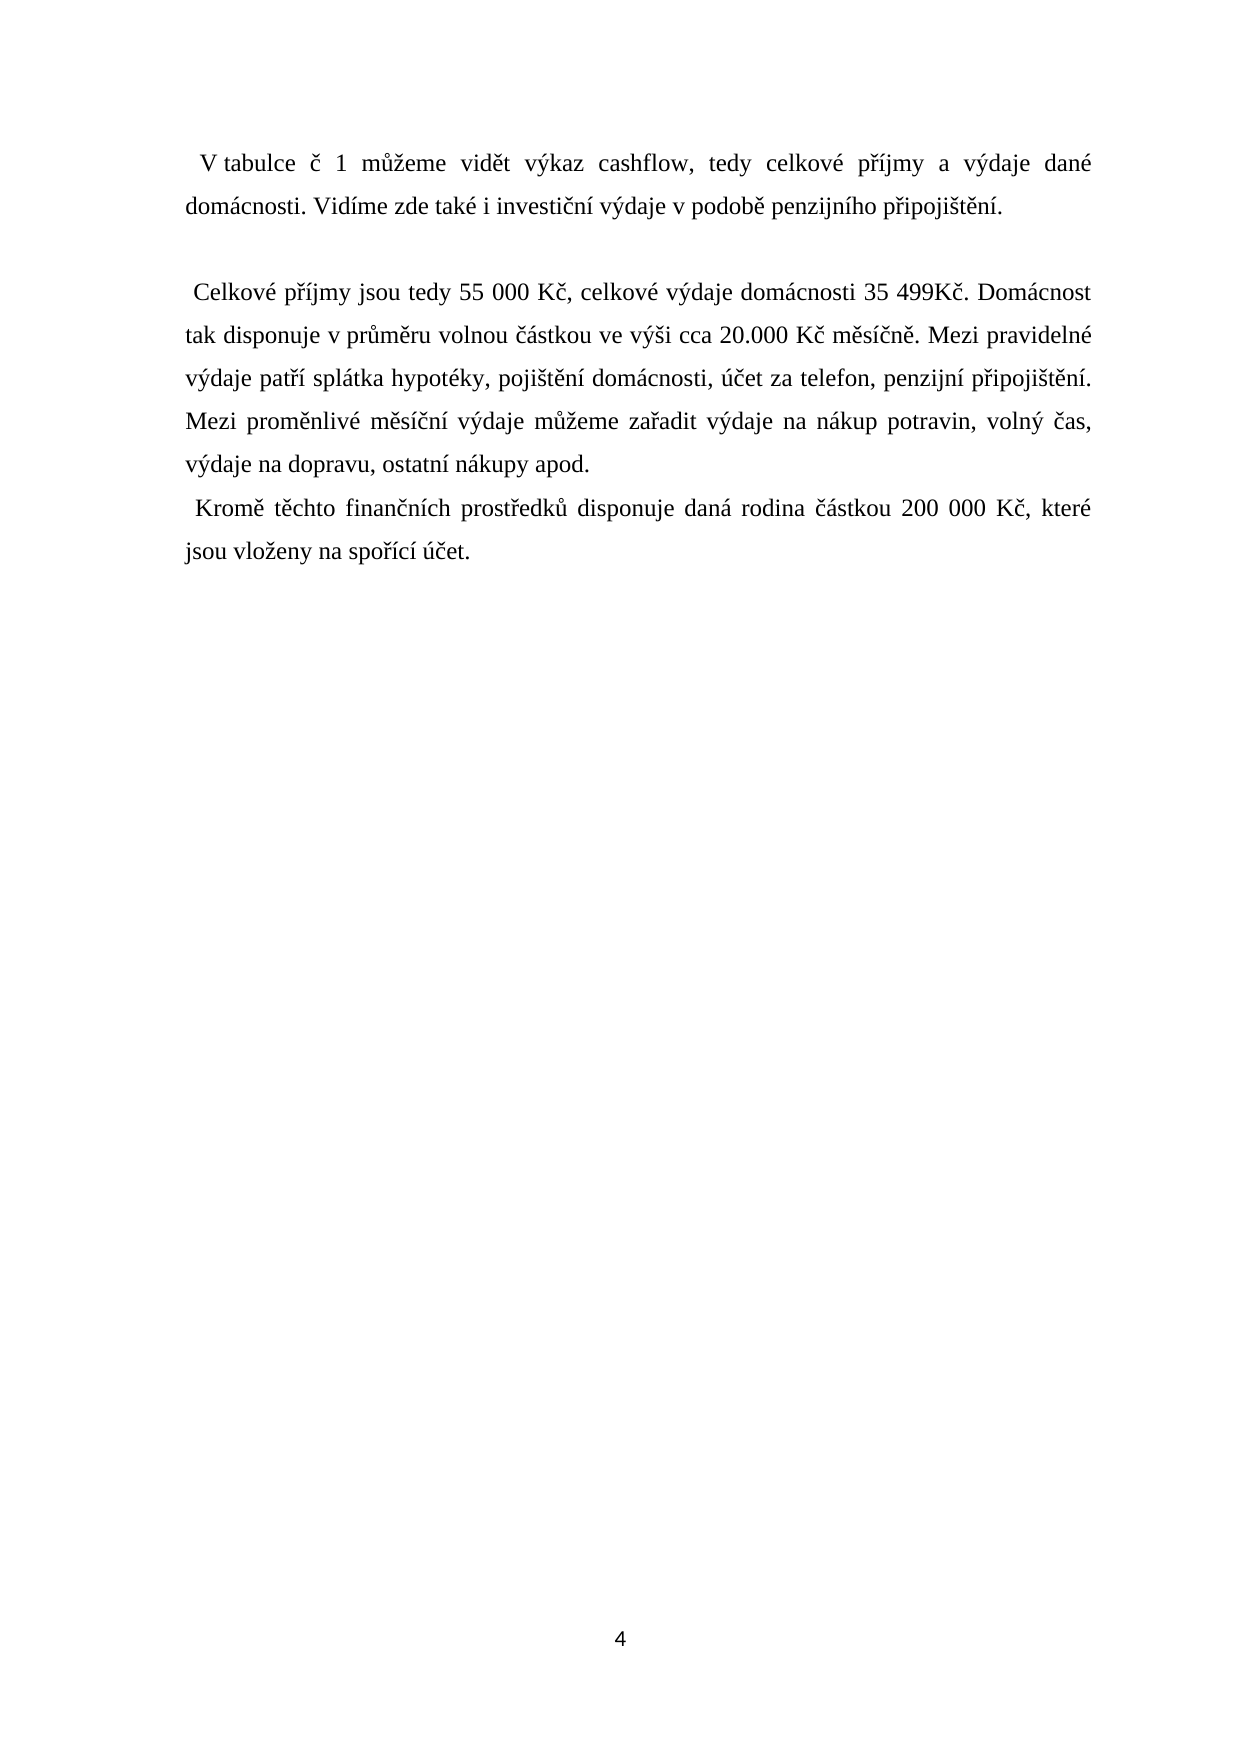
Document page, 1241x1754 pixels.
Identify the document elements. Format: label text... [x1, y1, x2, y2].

list Celkové příjmy jsou tedy 55 000 Kč, celkové výdaje domácnosti 35 499Kč. Domácnost tak disponuje v průměru volnou částkou ve výši cca 20.000 Kč měsíčně. Mezi pravidelné výdaje patří splátka hypotéky, pojištění domácnosti, účet za telefon, penzijní připojištění. Mezi proměnlivé měsíční výdaje můžeme zařadit výdaje na nákup potravin, volný čas, výdaje na dopravu, ostatní nákupy apod. [185, 277, 1093, 478]
list V tabulce č 1 můžeme vidět výkaz cashflow, tedy celkové příjmy a výdaje dané domácnosti. Vidíme zde také i investiční výdaje v podobě penzijního připojištění. [185, 148, 1093, 219]
list Kromě těchto finančních prostředků disponuje daná rodina částkou 200 000 Kč, které jsou vloženy na spořící účet. [185, 493, 1093, 564]
